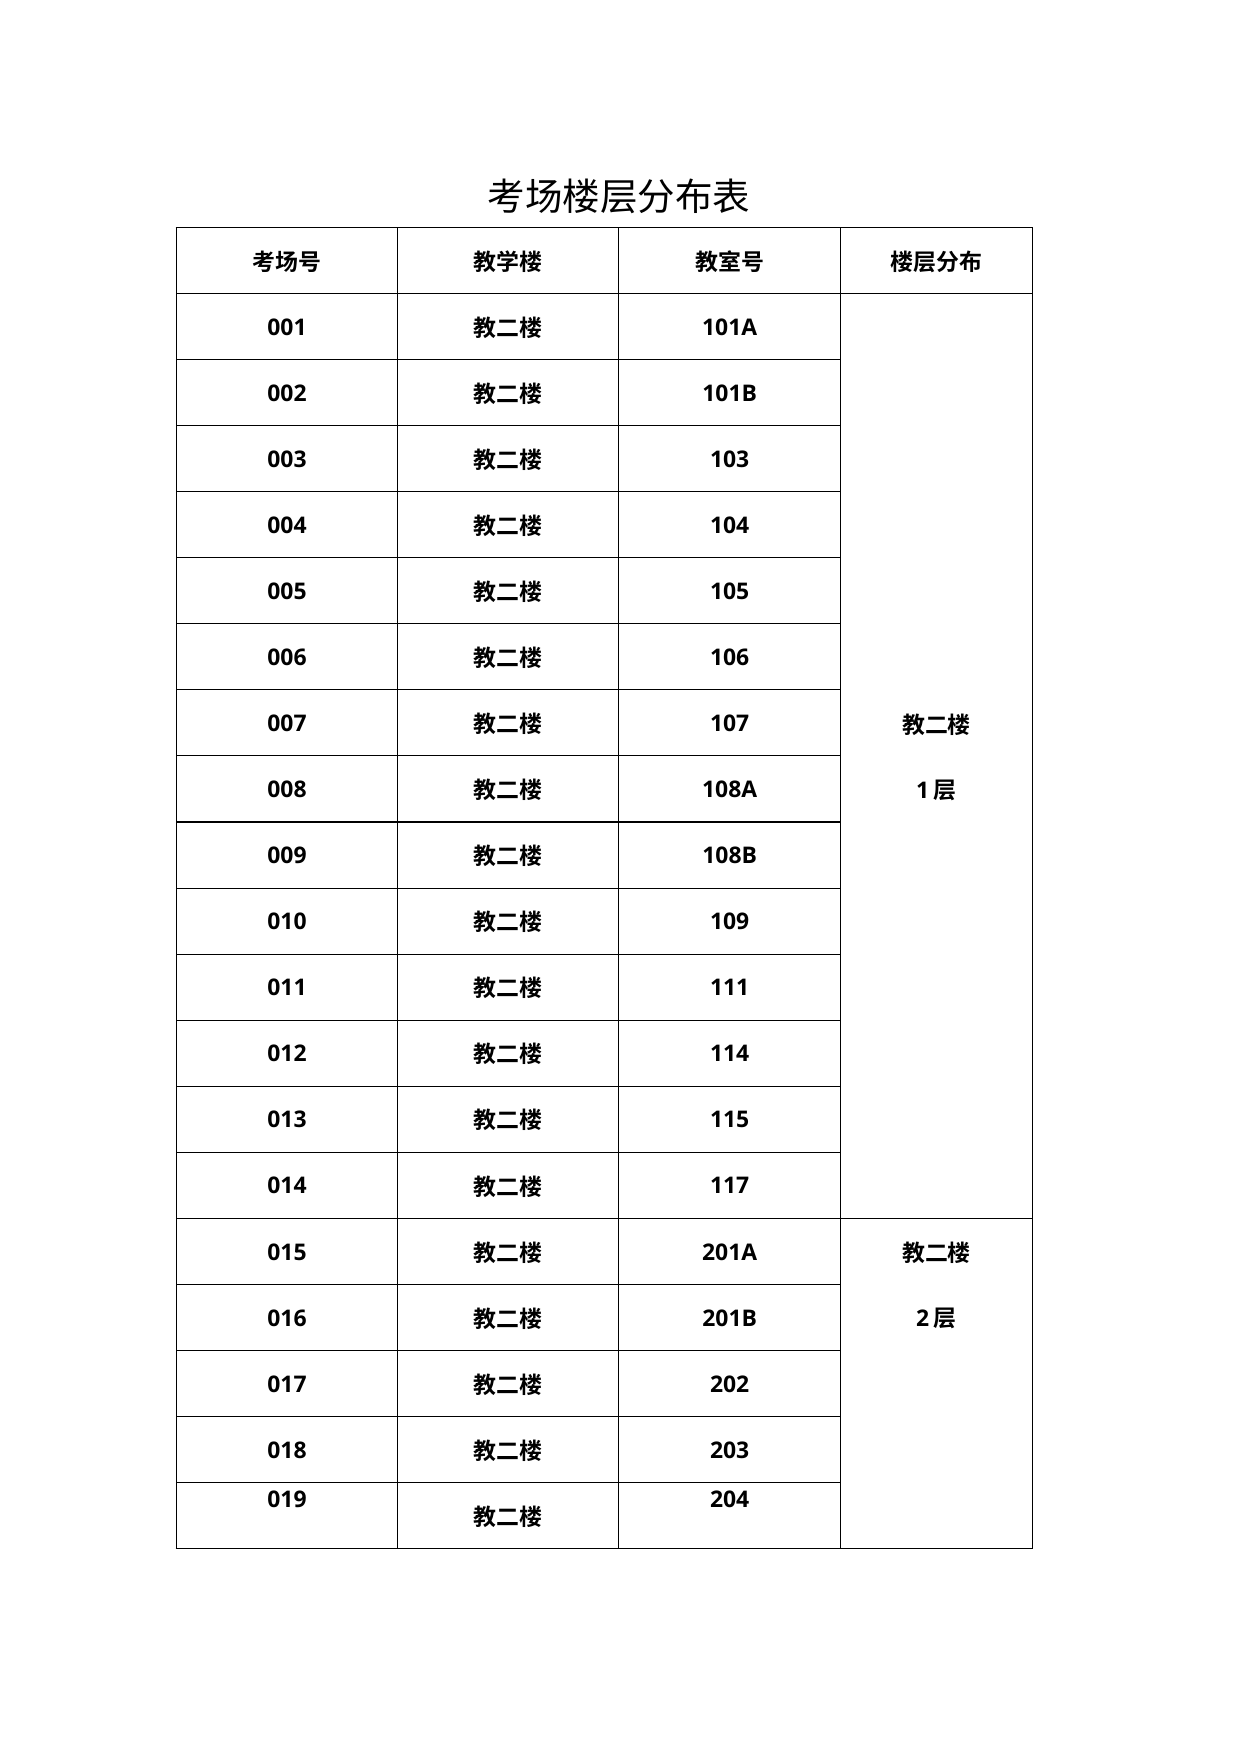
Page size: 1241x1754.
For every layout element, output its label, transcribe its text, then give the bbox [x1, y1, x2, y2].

table_cell 003 [177, 426, 397, 491]
table_cell 108B [619, 823, 840, 887]
table_cell 106 [619, 624, 840, 689]
table_cell 016 [177, 1285, 397, 1350]
table_cell 103 [619, 426, 840, 491]
table_cell 教二楼 [398, 1021, 618, 1086]
table_cell 015 [177, 1219, 397, 1284]
table_cell 013 [177, 1087, 397, 1152]
table_cell 005 [177, 558, 397, 623]
table_cell 教二楼 [398, 889, 618, 953]
table_cell 教二楼 [398, 1351, 618, 1416]
table_cell 006 [177, 624, 397, 689]
table_cell 教二楼 [398, 690, 618, 755]
table_cell 007 [177, 690, 397, 755]
table_cell 002 [177, 360, 397, 425]
table_cell 111 [619, 955, 840, 1019]
table_cell 教二楼 [398, 756, 618, 821]
text 考场楼层分布表 [187, 162, 1053, 227]
table_cell 117 [619, 1153, 840, 1218]
table_cell 011 [177, 955, 397, 1019]
table_cell 教二楼 [398, 1483, 618, 1548]
table_cell 203 [619, 1417, 840, 1482]
table_cell 101B [619, 360, 840, 425]
table_cell 教二楼 [398, 426, 618, 491]
table_cell 教二楼 [398, 360, 618, 425]
table_header 教学楼 [398, 228, 618, 293]
table_cell 004 [177, 492, 397, 557]
table_cell 教二楼 [398, 1285, 618, 1350]
table_cell 115 [619, 1087, 840, 1152]
table_cell 010 [177, 889, 397, 953]
table_cell 001 [177, 294, 397, 359]
table_header 楼层分布 [841, 228, 1032, 293]
table_cell 114 [619, 1021, 840, 1086]
table_cell 201A [619, 1219, 840, 1284]
table_cell 012 [177, 1021, 397, 1086]
table_cell 教二楼 1层 [841, 294, 1032, 1218]
table_cell 201B [619, 1285, 840, 1350]
table_cell 教二楼 [398, 955, 618, 1019]
table_cell 教二楼 [398, 1087, 618, 1152]
table_cell 017 [177, 1351, 397, 1416]
table_cell 101A [619, 294, 840, 359]
table_cell 教二楼 [398, 294, 618, 359]
table_cell 教二楼 [398, 1219, 618, 1284]
table_cell 105 [619, 558, 840, 623]
table_cell 104 [619, 492, 840, 557]
table_cell 教二楼 [398, 1417, 618, 1482]
table_cell 教二楼 [398, 624, 618, 689]
table_cell 202 [619, 1351, 840, 1416]
table_cell 教二楼 [398, 1153, 618, 1218]
table_cell 教二楼 [398, 492, 618, 557]
table_cell 019 [177, 1483, 397, 1548]
table_cell 014 [177, 1153, 397, 1218]
table_cell 教二楼 [398, 823, 618, 887]
table_cell 018 [177, 1417, 397, 1482]
table_cell 204 [619, 1483, 840, 1548]
table_cell 108A [619, 756, 840, 821]
table_cell 107 [619, 690, 840, 755]
table_header 教室号 [619, 228, 840, 293]
table_cell 109 [619, 889, 840, 953]
table_cell 009 [177, 823, 397, 887]
table_cell 教二楼 2层 [841, 1219, 1032, 1548]
table_header 考场号 [177, 228, 397, 293]
table_cell 教二楼 [398, 558, 618, 623]
table_cell 008 [177, 756, 397, 821]
